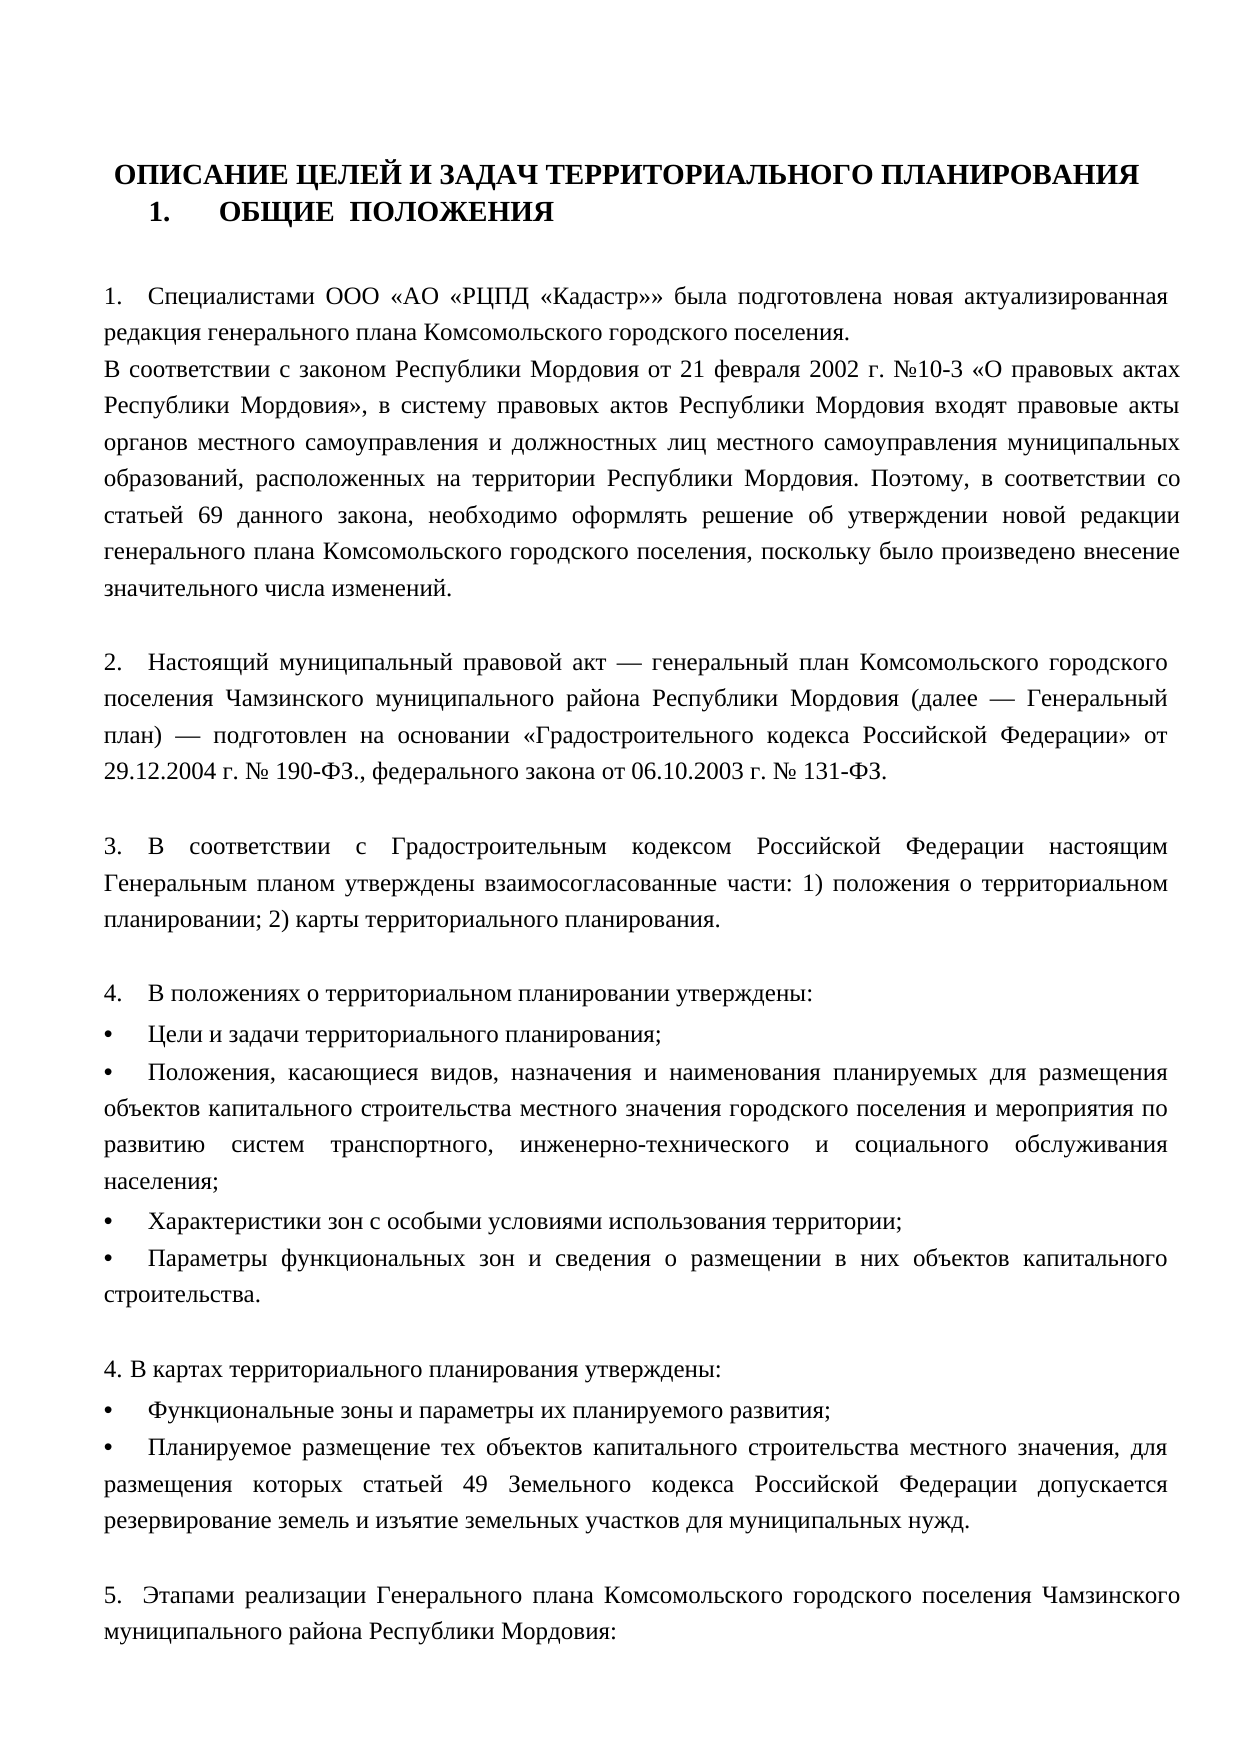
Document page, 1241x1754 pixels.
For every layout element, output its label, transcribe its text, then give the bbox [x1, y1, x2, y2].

list Настоящий муниципальный правовой акт — генеральный план Комсомольского городского поселения Чамзинского муниципального района Республики Мордовия (далее — Генеральный план) — подготовлен на основании «Градостроительного кодекса Российской Федерации» от 29.12.2004 г. № 190-ФЗ., федерального закона от 06.10.2003 г. № 131-ФЗ. [103, 647, 1169, 785]
list Функциональные зоны и параметры их планируемого развития; [103, 1395, 1169, 1424]
list Параметры функциональных зон и сведения о размещении в них объектов капитального строительства. [103, 1243, 1169, 1308]
list В положениях о территориальном планировании утверждены: [103, 978, 1169, 1007]
text 4. В картах территориального планирования утверждены: [103, 1354, 1181, 1383]
list Специалистами ООО «АО «РЦПД «Кадастр»» была подготовлена новая актуализированная редакция генерального плана Комсомольского городского поселения. [103, 281, 1169, 346]
list Планируемое размещение тех объектов капитального строительства местного значения, для размещения которых статьей 49 Земельного кодекса Российской Федерации допускается резервирование земель и изъятие земельных участков для муниципальных нужд. [103, 1432, 1169, 1534]
list Характеристики зон с особыми условиями использования территории; [103, 1206, 1169, 1234]
text 5. Этапами реализации Генерального плана Комсомольского городского поселения Чамзинского муниципального района Республики Мордовия: [103, 1580, 1181, 1645]
text 1. ОБЩИЕ ПОЛОЖЕНИЯ [72, 194, 630, 228]
list Цели и задачи территориального планирования; [103, 1019, 1169, 1048]
text В соответствии с законом Республики Мордовия от 21 февраля . №10-3 «О правовых актах Республики Мордовия», в систему правовых актов Республики Мордовия входят правовые акты органов местного самоуправления и должностных лиц местного самоуправления муниципальных образований, расположенных на территории Республики Мордовия. Поэтому, в соответствии со статьей 69 данного закона, необходимо оформлять решение об утверждении новой редакции генерального плана Комсомольского городского поселения, поскольку было произведено внесение значительного числа изменений. [103, 354, 1181, 602]
list В соответствии с Градостроительным кодексом Российской Федерации настоящим Генеральным планом утверждены взаимосогласованные части: 1) положения о территориальном планировании; 2) карты территориального планирования. [103, 831, 1169, 933]
text ОПИСАНИЕ ЦЕЛЕЙ И ЗАДАЧ ТЕРРИТОРИАЛЬНОГО ПЛАНИРОВАНИЯ [72, 157, 1181, 191]
list Положения, касающиеся видов, назначения и наименования планируемых для размещения объектов капитального строительства местного значения городского поселения и мероприятия по развитию систем транспортного, инженерно-технического и социального обслуживания населения; [103, 1057, 1169, 1195]
